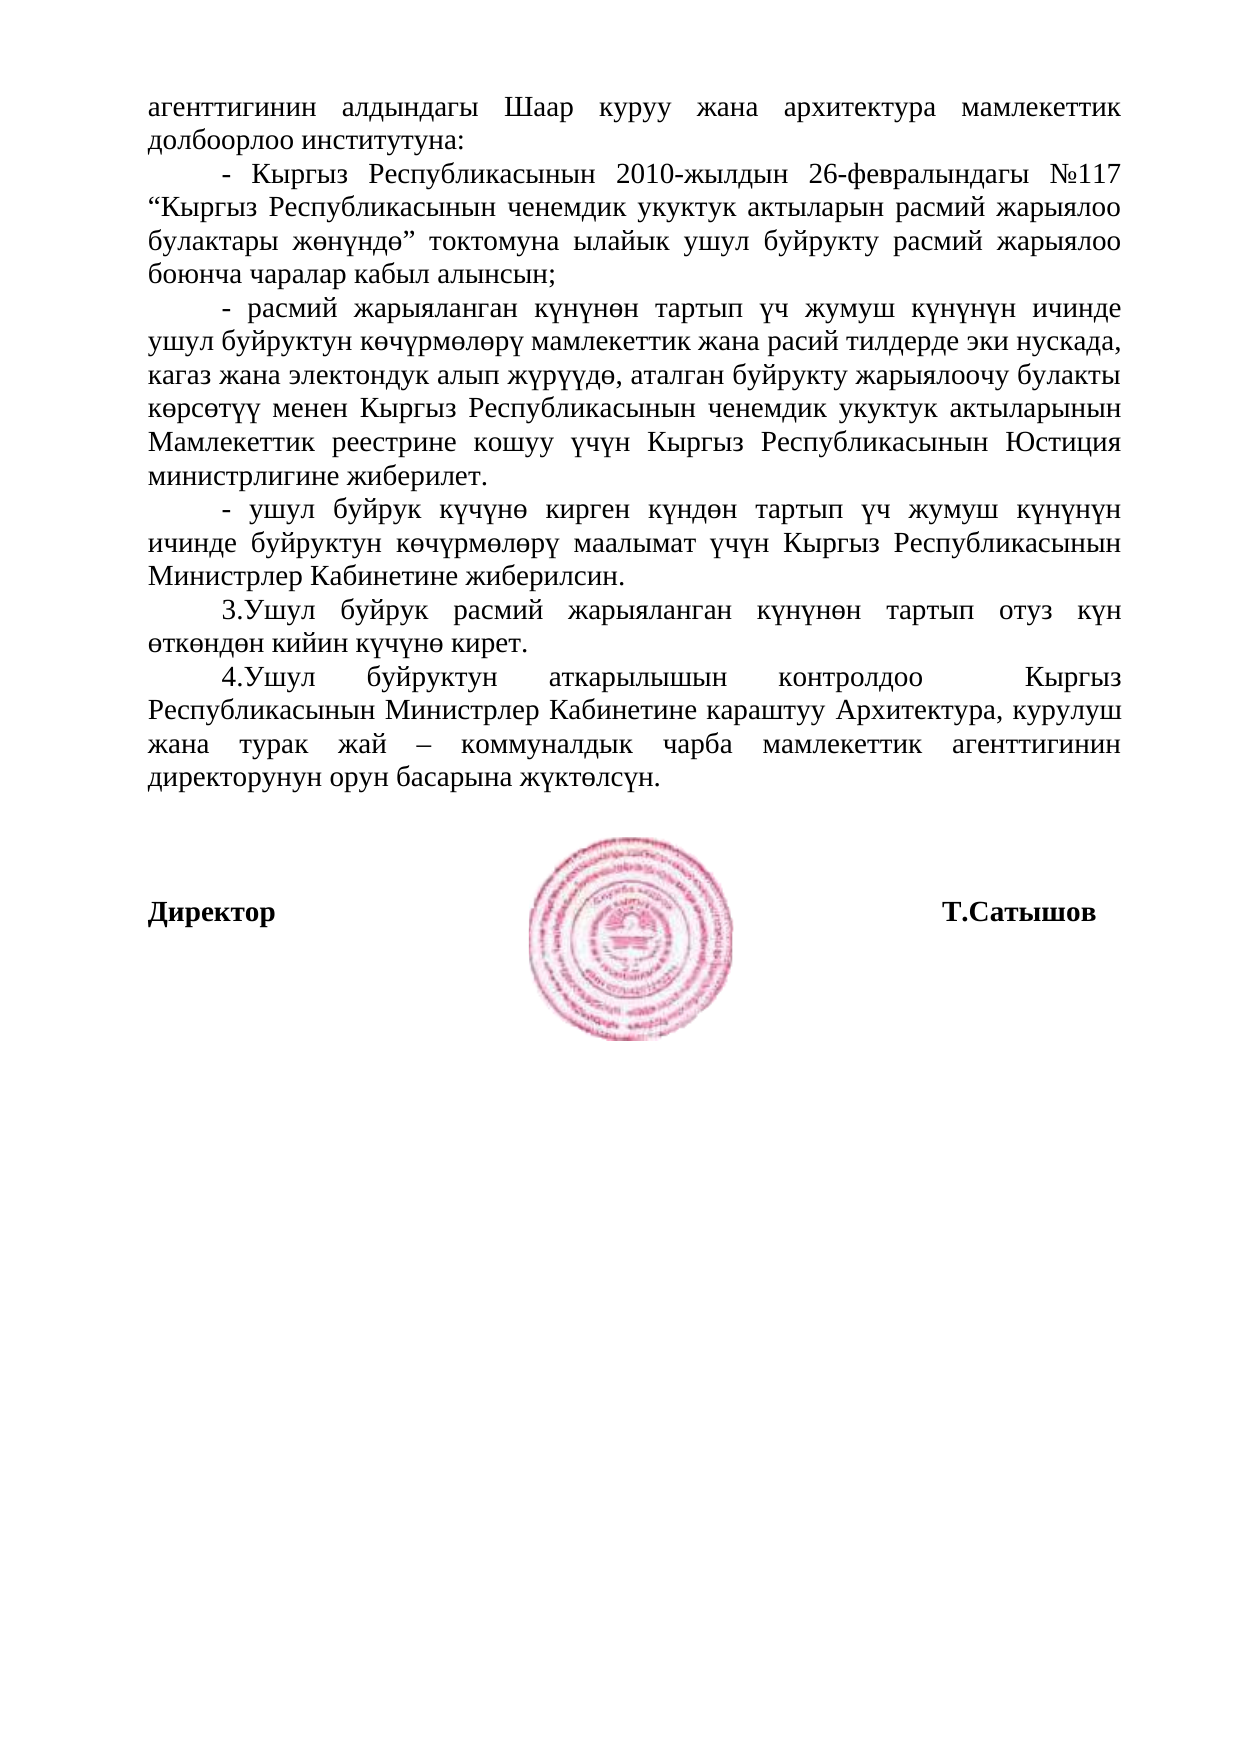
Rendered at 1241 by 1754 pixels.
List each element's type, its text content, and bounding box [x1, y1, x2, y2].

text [148, 89, 1122, 156]
text Директор Т.Сатышов [734, 894, 1122, 927]
text - ушул буйрук күчүнө кирген күндөн тартып үч жумуш күнүнүн ичинде буйруктун көчүрмөлөрү маалымат үчүн Кыргыз Республикасынын Министрлер Кабинетине жиберилсин. [148, 491, 1122, 592]
text - расмий жарыяланган күнүнөн тартып үч жумуш күнүнүн ичинде ушул буйруктун көчүрмөлөрү мамлекеттик жана расий тилдерде эки нускада, кагаз жана электондук алып жүрүүдө, аталган буйрукту жарыялоочу булакты көрсөтүү менен Кыргыз Республикасынын ченемдик укуктук актыларынын Мамлекеттик реестрине кошуу үчүн Кыргыз Республикасынын Юстиция министрлигине жиберилет. [148, 290, 1122, 491]
text 4.Ушул буйруктун аткарылышын контролдоо Кыргыз Республикасынын Министрлер Кабинетине караштуу Архитектура, курулуш жана турак жай – коммуналдык чарба мамлекеттик агенттигинин директорунун орун басарына жүктөлсүн. [148, 659, 1122, 793]
text 3.Ушул буйрук расмий жарыяланган күнүнөн тартып отуз күн өткөндөн кийин күчүнө кирет. [148, 592, 1122, 659]
picture [528, 837, 734, 1041]
text - Кыргыз Республикасынын 2010-жылдын 26-февралындагы №117 “Кыргыз Республикасынын ченемдик укуктук актыларын расмий жарыялоо булактары жөнүндө” токтомуна ылайык ушул буйрукту расмий жарыялоо боюнча чаралар кабыл алынсын; [148, 156, 1122, 290]
text Директор Т.Сатышов [148, 894, 528, 927]
